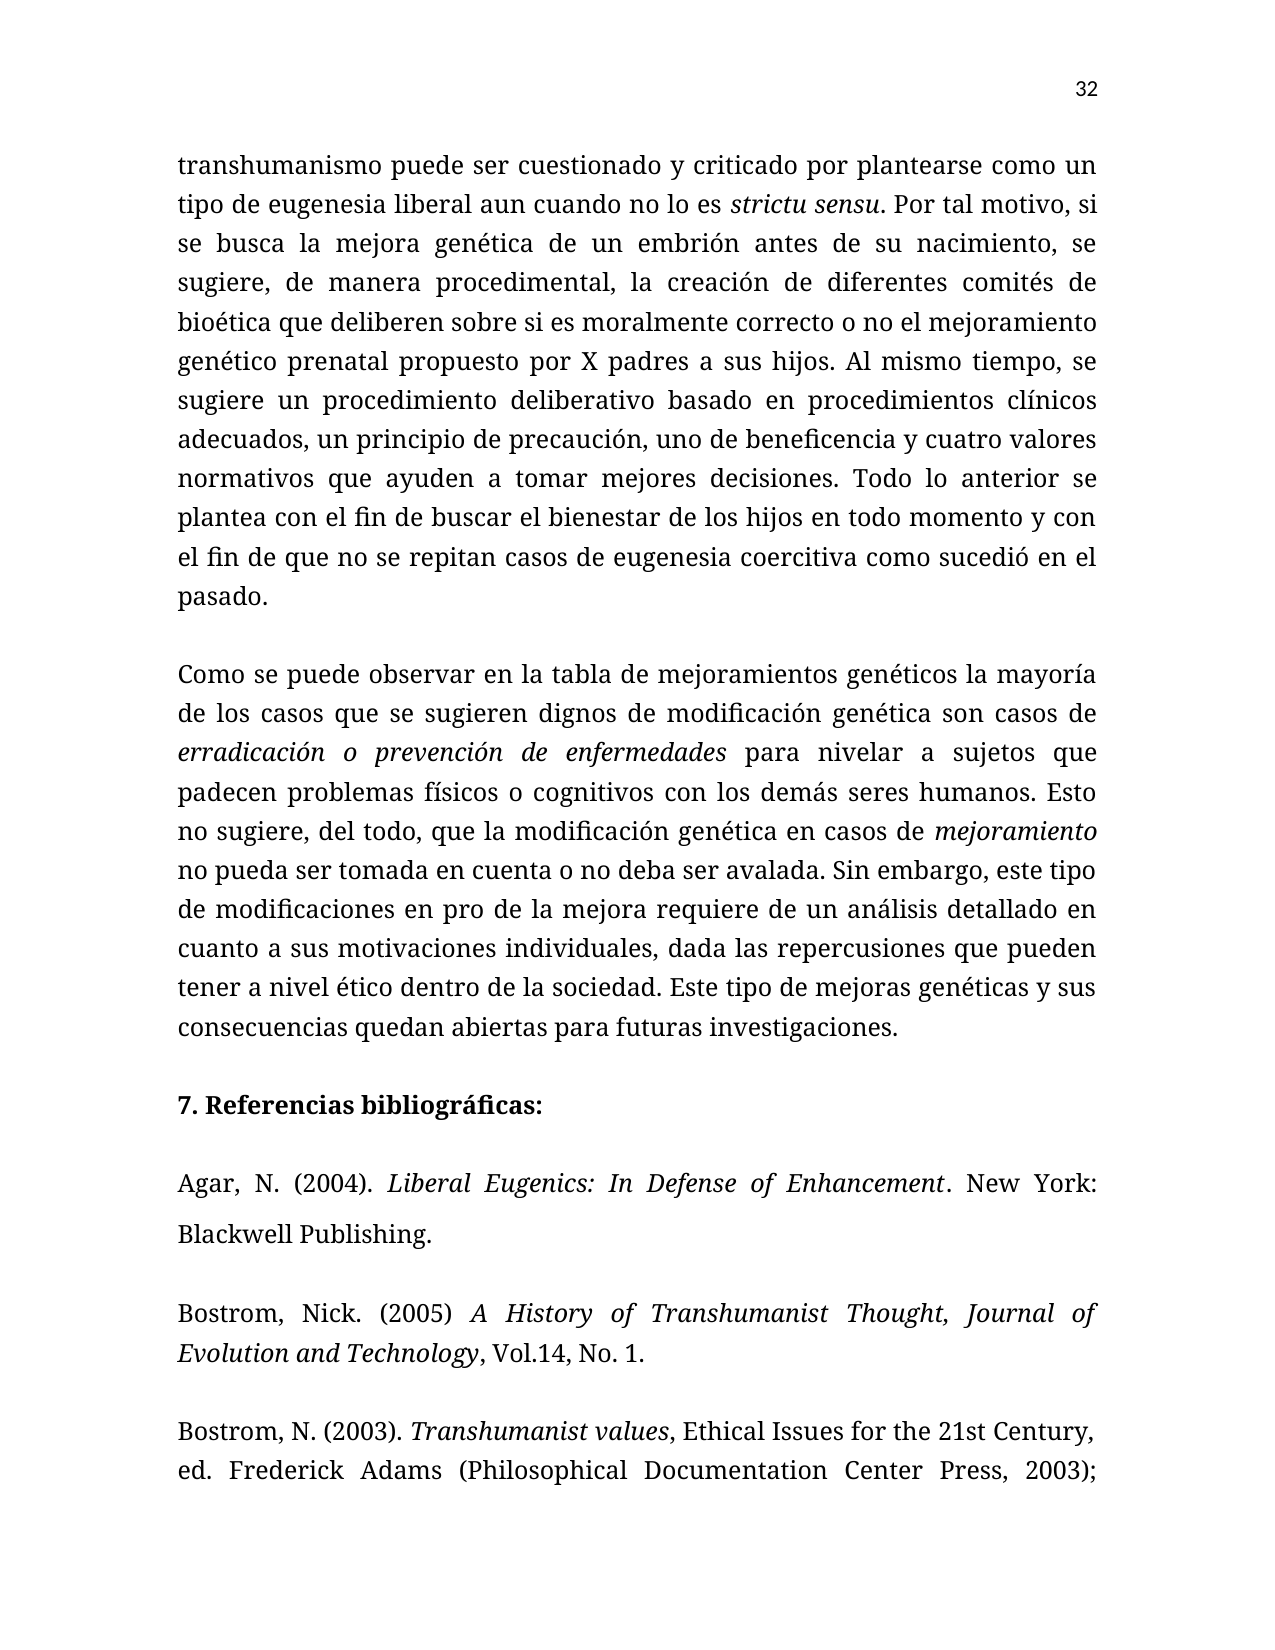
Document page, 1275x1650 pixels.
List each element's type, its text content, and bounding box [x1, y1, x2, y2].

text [177, 1413, 1098, 1487]
text Bostrom, Nick. (2005) A History of Transhumanist Thought, Journal of Evolution and Technology, Vol.14, No. 1. [177, 1296, 1098, 1369]
text 7. Referencias bibliográficas: [177, 1088, 1098, 1122]
text Como se puede observar en la tabla de mejoramientos genéticos la mayoría de los casos que se sugieren dignos de modificación genética son casos de erradicación o prevención de enfermedades para nivelar a sujetos que padecen problemas físicos o cognitivos con los demás seres humanos. Esto no sugiere, del todo, que la modificación genética en casos de mejoramiento no pueda ser tomada en cuenta o no deba ser avalada. Sin embargo, este tipo de modificaciones en pro de la mejora requiere de un análisis detallado en cuanto a sus motivaciones individuales, dada las repercusiones que pueden tener a nivel ético dentro de la sociedad. Este tipo de mejoras genéticas y sus consecuencias quedan abiertas para futuras investigaciones. [177, 657, 1098, 1043]
text Agar, N. (2004). Liberal Eugenics: In Defense of Enhancement. New York: Blackwell Publishing. [177, 1166, 1098, 1251]
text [177, 148, 1098, 612]
